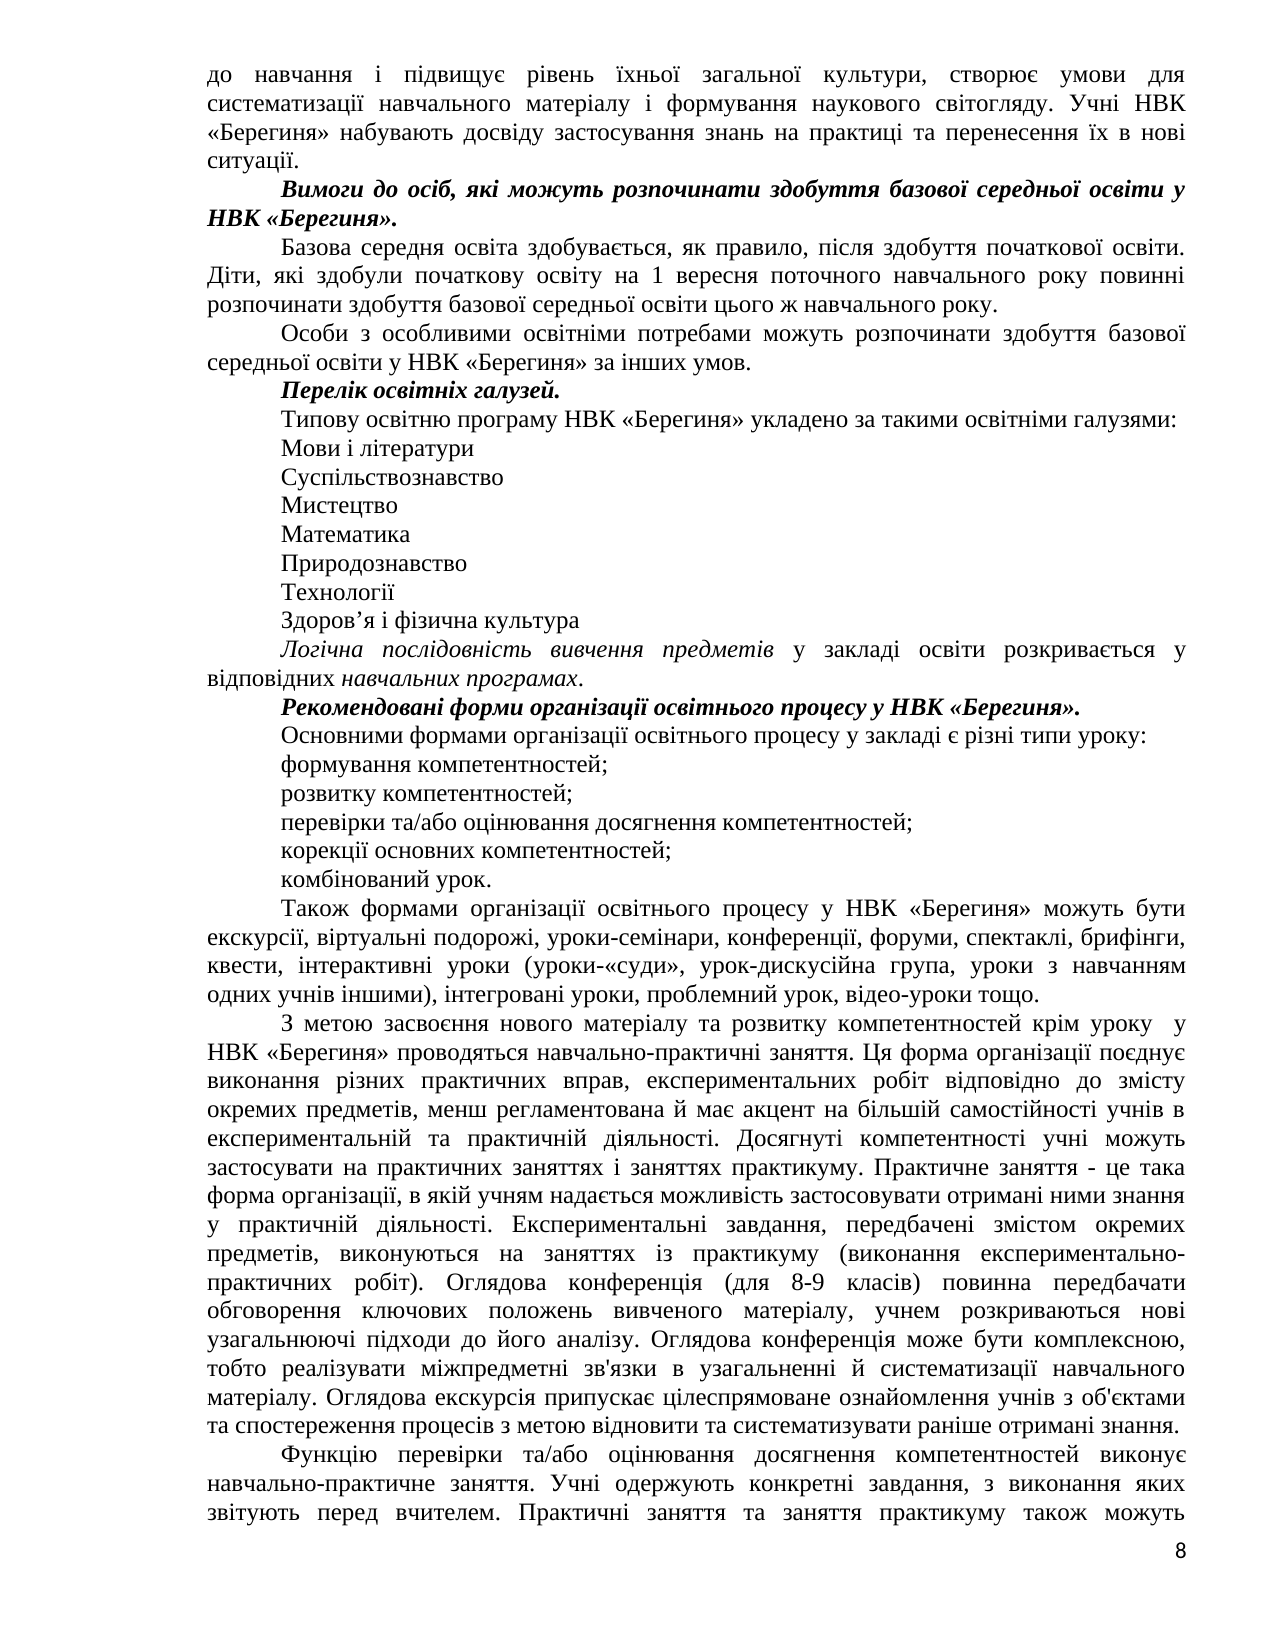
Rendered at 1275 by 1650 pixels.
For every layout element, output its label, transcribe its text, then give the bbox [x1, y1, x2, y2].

text Математика [281, 605, 1186, 634]
text формування компетентностей; [281, 835, 1186, 864]
text Суспільствознавство [281, 548, 1186, 577]
text перевірки та/або оцінювання досягнення компетентностей; [281, 893, 1186, 922]
text Особи з особливими освітніми потребами можуть розпочинати здобуття базової середньої освіти у НВК «Берегиня» за інших умов. [207, 404, 1186, 462]
text Природознавство [281, 634, 1186, 663]
text Базова середня освіта здобувається, як правило, після здобуття початкової освіти. Діти, які здобули початкову освіту на 1 вересня поточного навчального року повинні розпочинати здобуття базової середньої освіти цього ж навчального року. [207, 318, 1186, 404]
text Здоров’я і фізична культура [281, 692, 1186, 720]
text Технології [281, 663, 1186, 692]
text Мови і літератури [281, 519, 1186, 548]
text Вимоги до осіб, які можуть розпочинати здобуття базової середньої освіти у НВК «Берегиня». [207, 260, 1186, 318]
text корекції основних компетентностей; [281, 922, 1186, 950]
text Типову освітню програму НВК «Берегиня» укладено за такими освітніми галузями: [207, 490, 1186, 519]
text Рекомендовані форми організації освітнього процесу у НВК «Берегиня». [207, 778, 1186, 807]
text комбінований урок. [281, 950, 1186, 979]
text Логічна послідовність вивчення предметів у закладі освіти розкривається у відповідних навчальних програмах. [207, 720, 1186, 778]
text Мистецтво [281, 577, 1186, 605]
text Також формами організації освітнього процесу у НВК «Берегиня» можуть бути екскурсії, віртуальні подорожі, уроки-семінари, конференції, форуми, спектаклі, брифінги, квести, інтерактивні уроки (уроки-«суди», урок-дискусійна група, уроки з навчанням одних учнів іншими), інтегровані уроки, проблемний урок, відео-уроки тощо. [207, 979, 1186, 1094]
text Основними формами організації освітнього процесу у закладі є різні типи уроку: [207, 807, 1186, 835]
text розвитку компетентностей; [281, 864, 1186, 893]
text Перелік освітніх галузей. [207, 462, 1186, 490]
text З метою засвоєння нового матеріалу та розвитку компетентностей крім уроку у НВК «Берегиня» проводяться навчально-практичні заняття. Ця форма організації поєднує виконання різних практичних вправ, експериментальних робіт відповідно до змісту окремих предметів, менш регламентована й має акцент на більшій самостійності учнів в експериментальній та практичній діяльності. Досягнуті компетентності учні можуть застосувати на практичних заняттях і заняттях практикуму. Практичне заняття - це така форма організації, в якій учням надається можливість застосовувати отримані ними знання у практичній діяльності. Експериментальні завдання, передбачені змістом окремих предметів, виконуються на заняттях із практикуму (виконання експериментально-практичних робіт). Оглядова конференція (для 8-9 класів) повинна передбачати обговорення ключових положень вивченого матеріалу, учнем розкриваються нові узагальнюючі підходи до його аналізу. Оглядова конференція може бути комплексною, тобто реалізувати міжпредметні зв'язки в узагальненні й систематизації навчального матеріалу. Оглядова екскурсія припускає цілеспрямоване ознайомлення учнів з об'єктами та спостереження процесів з метою відновити та систематизувати раніше отримані знання. [207, 1094, 1186, 1525]
